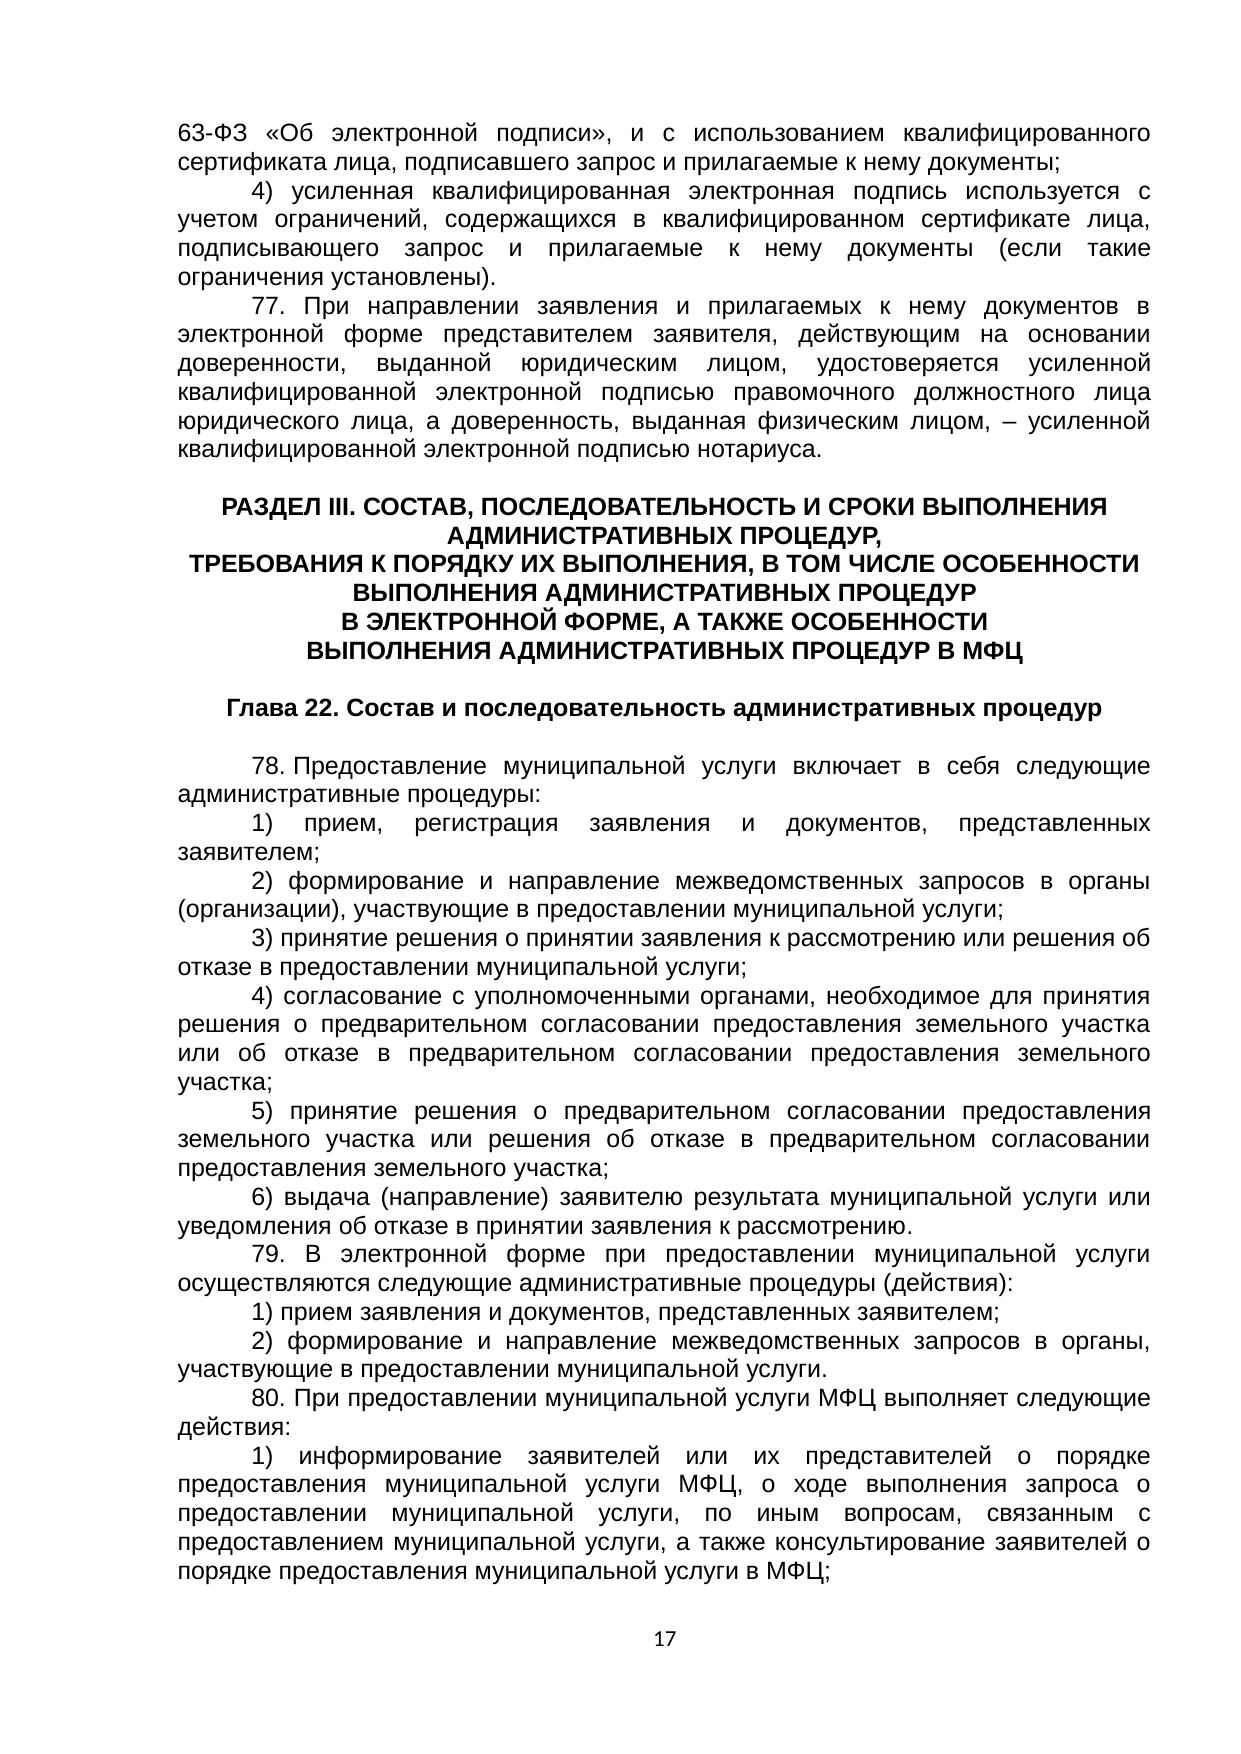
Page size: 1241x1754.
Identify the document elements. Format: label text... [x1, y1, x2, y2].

text 4) усиленная квалифицированная электронная подпись используется с учетом ограничений, содержащихся в квалифицированном сертификате лица, подписывающего запрос и прилагаемые к нему документы (если такие ограничения установлены). [177, 176, 1152, 291]
text 80. При предоставлении муниципальной услуги МФЦ выполняет следующие действия: [177, 1383, 1152, 1441]
text 1) прием, регистрация заявления и документов, представленных заявителем; [177, 808, 1152, 866]
text Глава 22. Состав и последовательность административных процедур [177, 693, 1152, 722]
text 5) принятие решения о предварительном согласовании предоставления земельного участка или решения об отказе в предварительном согласовании предоставления земельного участка; [177, 1096, 1152, 1182]
text 79. В электронной форме при предоставлении муниципальной услуги осуществляются следующие административные процедуры (действия): [177, 1239, 1152, 1297]
text 1) прием заявления и документов, представленных заявителем; [177, 1297, 1152, 1326]
text 2) формирование и направление межведомственных запросов в органы (организации), участвующие в предоставлении муниципальной услуги; [177, 866, 1152, 923]
text 3) принятие решения о принятии заявления к рассмотрению или решения об отказе в предоставлении муниципальной услуги; [177, 923, 1152, 981]
text 2) формирование и направление межведомственных запросов в органы, участвующие в предоставлении муниципальной услуги. [177, 1326, 1152, 1383]
text 1) информирование заявителей или их представителей о порядке предоставления муниципальной услуги МФЦ, о ходе выполнения запроса о предоставлении муниципальной услуги, по иным вопросам, связанным с предоставлением муниципальной услуги, а также консультирование заявителей о порядке предоставления муниципальной услуги в МФЦ; [177, 1441, 1152, 1584]
text 6) выдача (направление) заявителю результата муниципальной услуги или уведомления об отказе в принятии заявления к рассмотрению. [177, 1182, 1152, 1239]
text 78. Предоставление муниципальной услуги включает в себя следующие административные процедуры: [177, 751, 1152, 808]
text РАЗДЕЛ III. СОСТАВ, ПОСЛЕДОВАТЕЛЬНОСТЬ И СРОКИ ВЫПОЛНЕНИЯ АДМИНИСТРАТИВНЫХ ПРОЦЕДУР, ТРЕБОВАНИЯ К ПОРЯДКУ ИХ ВЫПОЛНЕНИЯ, В ТОМ ЧИСЛЕ ОСОБЕННОСТИ ВЫПОЛНЕНИЯ АДМИНИСТРАТИВНЫХ ПРОЦЕДУР В ЭЛЕКТРОННОЙ ФОРМЕ, А ТАКЖЕ ОСОБЕННОСТИ ВЫПОЛНЕНИЯ АДМИНИСТРАТИВНЫХ ПРОЦЕДУР В МФЦ [177, 492, 1152, 664]
text 77. При направлении заявления и прилагаемых к нему документов в электронной форме представителем заявителя, действующим на основании доверенности, выданной юридическим лицом, удостоверяется усиленной квалифицированной электронной подписью правомочного должностного лица юридического лица, а доверенность, выданная физическим лицом, – усиленной квалифицированной электронной подписью нотариуса. [177, 291, 1152, 463]
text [177, 118, 1152, 176]
text 4) согласование с уполномоченными органами, необходимое для принятия решения о предварительном согласовании предоставления земельного участка или об отказе в предварительном согласовании предоставления земельного участка; [177, 981, 1152, 1096]
